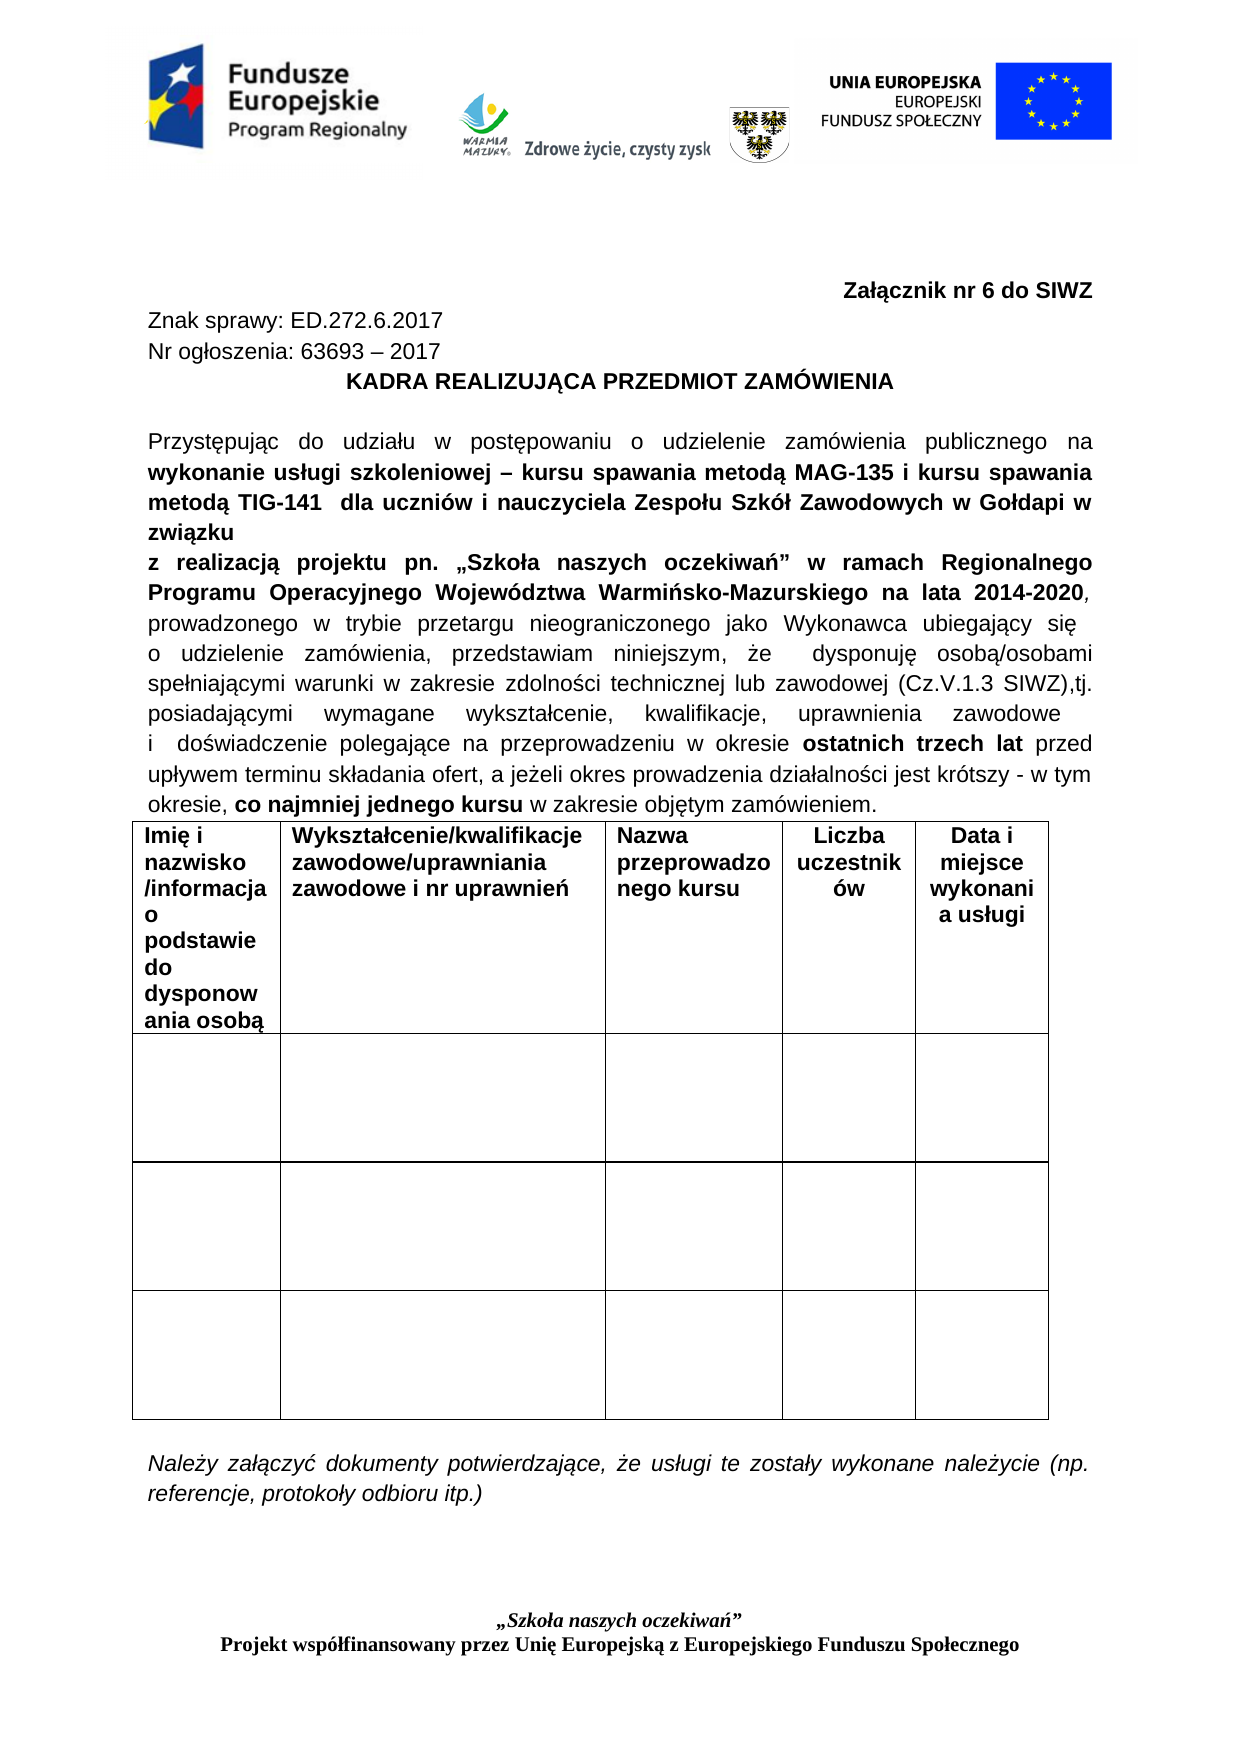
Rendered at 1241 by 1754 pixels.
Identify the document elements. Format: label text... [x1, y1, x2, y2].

text Należy załączyć dokumenty potwierdzające, że usługi te zostały wykonane należycie (np. referencje, protokoły odbioru itp.) [148, 1450, 1093, 1506]
table_cell [783, 1034, 915, 1161]
table_cell [606, 1034, 782, 1161]
text Nr ogłoszenia: 63693 – 2017 [148, 338, 1093, 364]
table_cell [916, 1034, 1048, 1161]
table_cell [606, 1163, 782, 1290]
text Załącznik nr 6 do SIWZ [148, 277, 1093, 304]
picture [794, 38, 1138, 164]
table_header Imię i nazwisko /informacja o podstawie do dysponowania osobą [133, 822, 280, 1033]
table_cell [783, 1291, 915, 1418]
picture [729, 107, 790, 163]
text Znak sprawy: ED.272.6.2017 [148, 307, 1093, 334]
table_cell [916, 1163, 1048, 1290]
text KADRA REALIZUJĄCA PRZEDMIOT ZAMÓWIENIA [148, 368, 1093, 394]
table_header Nazwa przeprowadzonego kursu [606, 822, 782, 1033]
table_cell [281, 1163, 605, 1290]
picture [443, 89, 725, 163]
table_cell [281, 1291, 605, 1418]
picture [105, 26, 433, 180]
table_cell [281, 1034, 605, 1161]
text Przystępując do udziału w postępowaniu o udzielenie zamówienia publicznego na wykonanie usługi szkoleniowej – kursu spawania metodą MAG-135 i kursu spawania metodą TIG-141 dla uczniów i nauczyciela Zespołu Szkół Zawodowych w Gołdapi w związku z realizacją projektu pn. „Szkoła naszych oczekiwań” w ramach Regionalnego Programu Operacyjnego Województwa Warmińsko-Mazurskiego na lata 2014-2020, prowadzonego w trybie przetargu nieograniczonego jako Wykonawca ubiegający się o udzielenie zamówienia, przedstawiam niniejszym, że dysponuję osobą/osobami spełniającymi warunki w zakresie zdolności technicznej lub zawodowej (Cz.V.1.3 SIWZ),tj. posiadającymi wymagane wykształcenie, kwalifikacje, uprawnienia zawodowe i doświadczenie polegające na przeprowadzeniu w okresie ostatnich trzech lat przed upływem terminu składania ofert, a jeżeli okres prowadzenia działalności jest krótszy - w tym okresie, co najmniej jednego kursu w zakresie objętym zamówieniem. [148, 428, 1093, 817]
table_header Data i miejsce wykonania usługi [916, 822, 1048, 1033]
table_header Wykształcenie/kwalifikacje zawodowe/uprawniania zawodowe i nr uprawnień [281, 822, 605, 1033]
table_cell [133, 1034, 280, 1161]
table_header Liczba uczestników [783, 822, 915, 1033]
table_cell [783, 1163, 915, 1290]
table_cell [916, 1291, 1048, 1418]
table_cell [133, 1163, 280, 1290]
table_cell [606, 1291, 782, 1418]
table_cell [133, 1291, 280, 1418]
